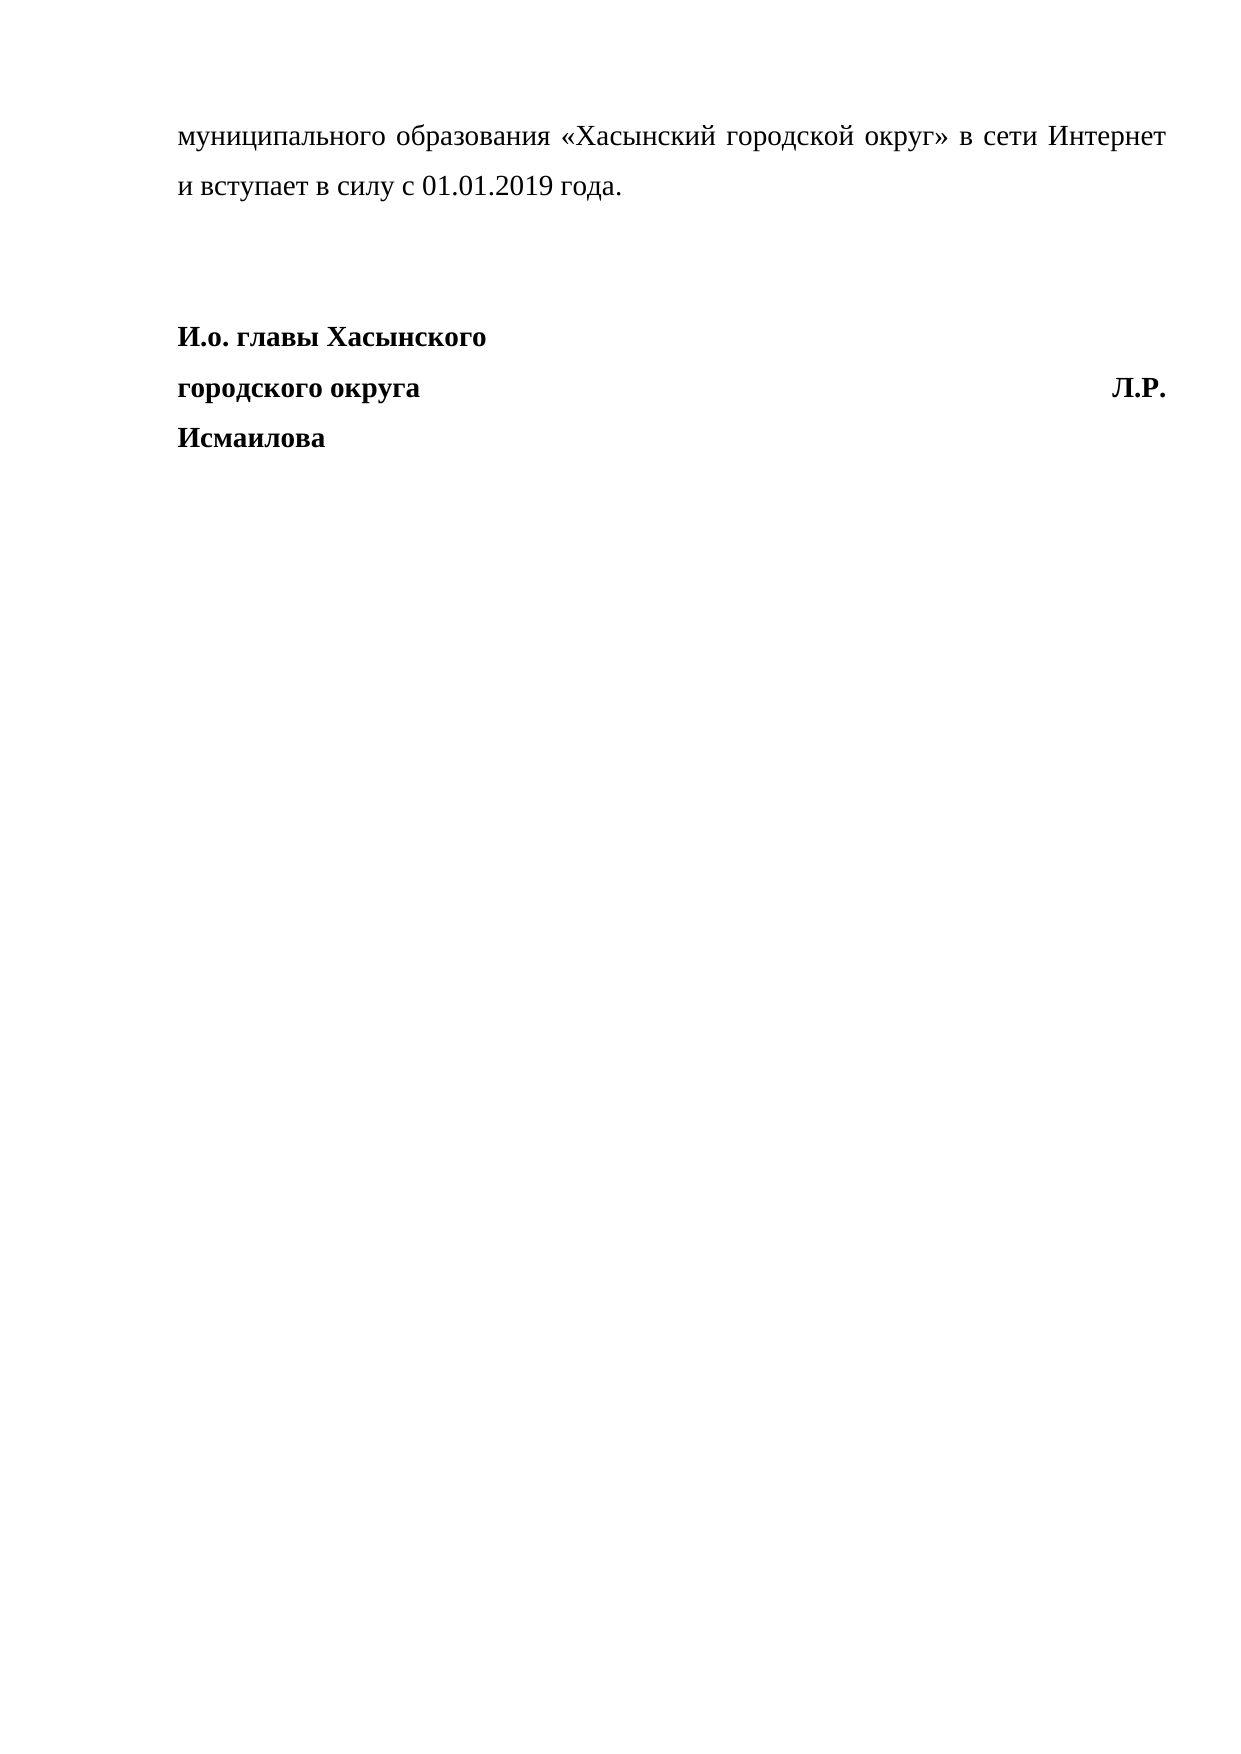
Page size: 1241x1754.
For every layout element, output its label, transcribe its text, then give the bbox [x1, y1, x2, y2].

text городского округа Л.Р. Исмаилова [177, 370, 1167, 453]
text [177, 118, 1167, 202]
text И.о. главы Хасынского [177, 319, 1167, 353]
